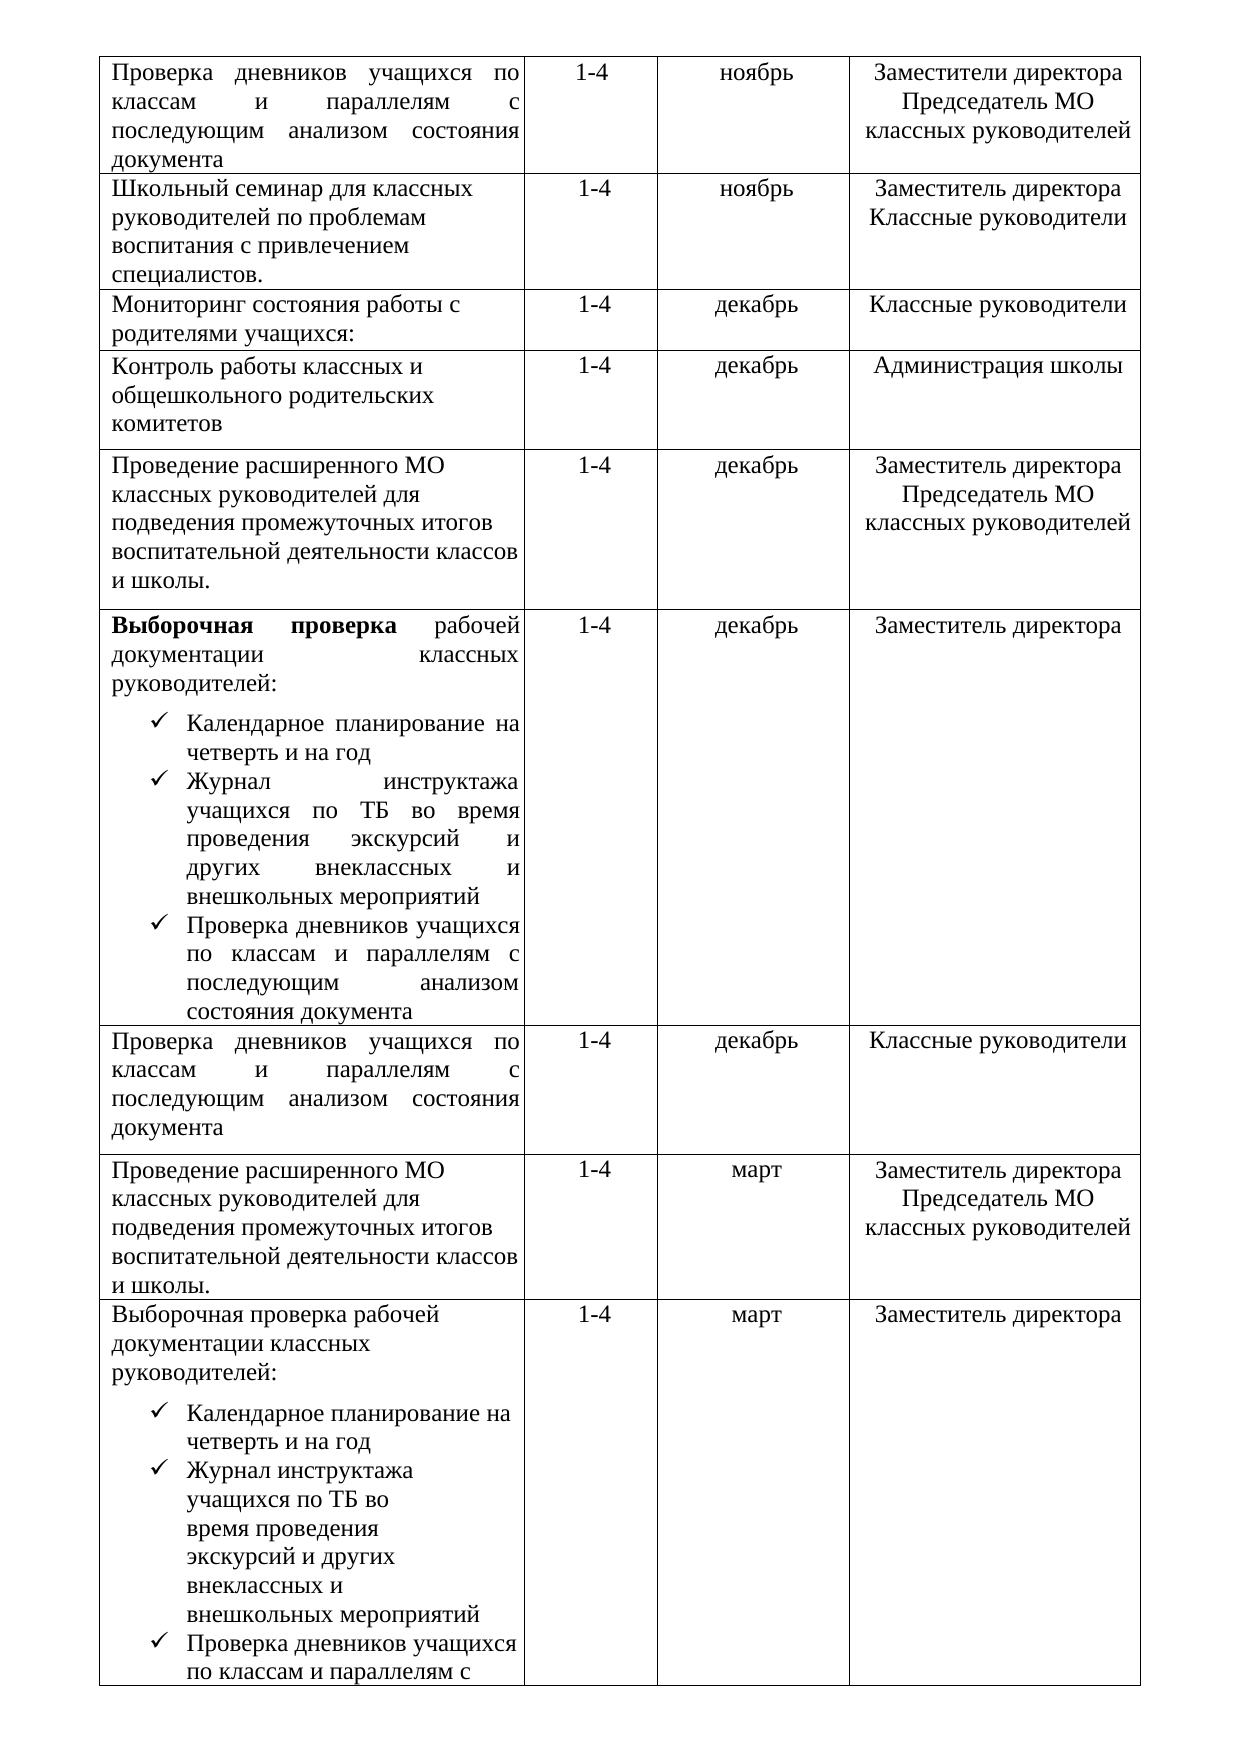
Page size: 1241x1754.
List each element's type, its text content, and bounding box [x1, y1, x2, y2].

table_cell Выборочная проверка рабочей документации классных руководителей: Календарное планирование на четверть и на год Журнал инструктажа учащихся по ТБ во время проведения экскурсий и других внеклассных и внешкольных мероприятий Проверка дневников учащихся по классам и параллелям с [100, 1300, 524, 1685]
table_cell декабрь [658, 290, 849, 350]
table_cell Проверка дневников учащихся по классам и параллелям с последующим анализом состояния документа [100, 1026, 524, 1154]
table_cell Выборочная проверка рабочей документации классных руководителей: Календарное планирование на четверть и на год Журнал инструктажа учащихся по ТБ во время проведения экскурсий и других внеклассных и внешкольных мероприятий Проверка дневников учащихся по классам и параллелям с последующим анализом состояния документа [100, 610, 524, 1025]
table_header 1-4 [525, 57, 657, 172]
table_cell Заместитель директора [850, 1300, 1140, 1685]
table_cell Администрация школы [850, 351, 1140, 449]
table_cell Заместитель директора [850, 610, 1140, 1025]
table_cell 1-4 [525, 290, 657, 350]
table_cell декабрь [658, 1026, 849, 1154]
table_cell Проведение расширенного МО классных руководителей для подведения промежуточных итогов воспитательной деятельности классов и школы. [100, 1155, 524, 1298]
table_cell декабрь [658, 351, 849, 449]
table_cell Заместитель директора Председатель МО классных руководителей [850, 450, 1140, 609]
table_cell ноябрь [658, 174, 849, 288]
table_cell Заместитель директора Председатель МО классных руководителей [850, 1155, 1140, 1298]
table_cell 1-4 [525, 610, 657, 1025]
table_cell Заместитель директора Классные руководители [850, 174, 1140, 288]
table_cell 1-4 [525, 351, 657, 449]
table_cell Классные руководители [850, 1026, 1140, 1154]
table_header Проверка дневников учащихся по классам и параллелям с последующим анализом состояния документа [100, 57, 524, 172]
table_cell Классные руководители [850, 290, 1140, 350]
table_cell март [658, 1300, 849, 1685]
table_cell 1-4 [525, 450, 657, 609]
table_cell 1-4 [525, 1155, 657, 1298]
table_header ноябрь [658, 57, 849, 172]
table_cell Контроль работы классных и общешкольного родительских комитетов [100, 351, 524, 449]
table_cell 1-4 [525, 174, 657, 288]
table_cell декабрь [658, 450, 849, 609]
table_cell Проведение расширенного МО классных руководителей для подведения промежуточных итогов воспитательной деятельности классов и школы. [100, 450, 524, 609]
table_cell Мониторинг состояния работы с родителями учащихся: [100, 290, 524, 350]
table_cell март [658, 1155, 849, 1298]
table_cell 1-4 [525, 1300, 657, 1685]
table_header Заместители директора Председатель МО классных руководителей [850, 57, 1140, 172]
table_cell 1-4 [525, 1026, 657, 1154]
table_cell декабрь [658, 610, 849, 1025]
table_cell Школьный семинар для классных руководителей по проблемам воспитания с привлечением специалистов. [100, 174, 524, 288]
